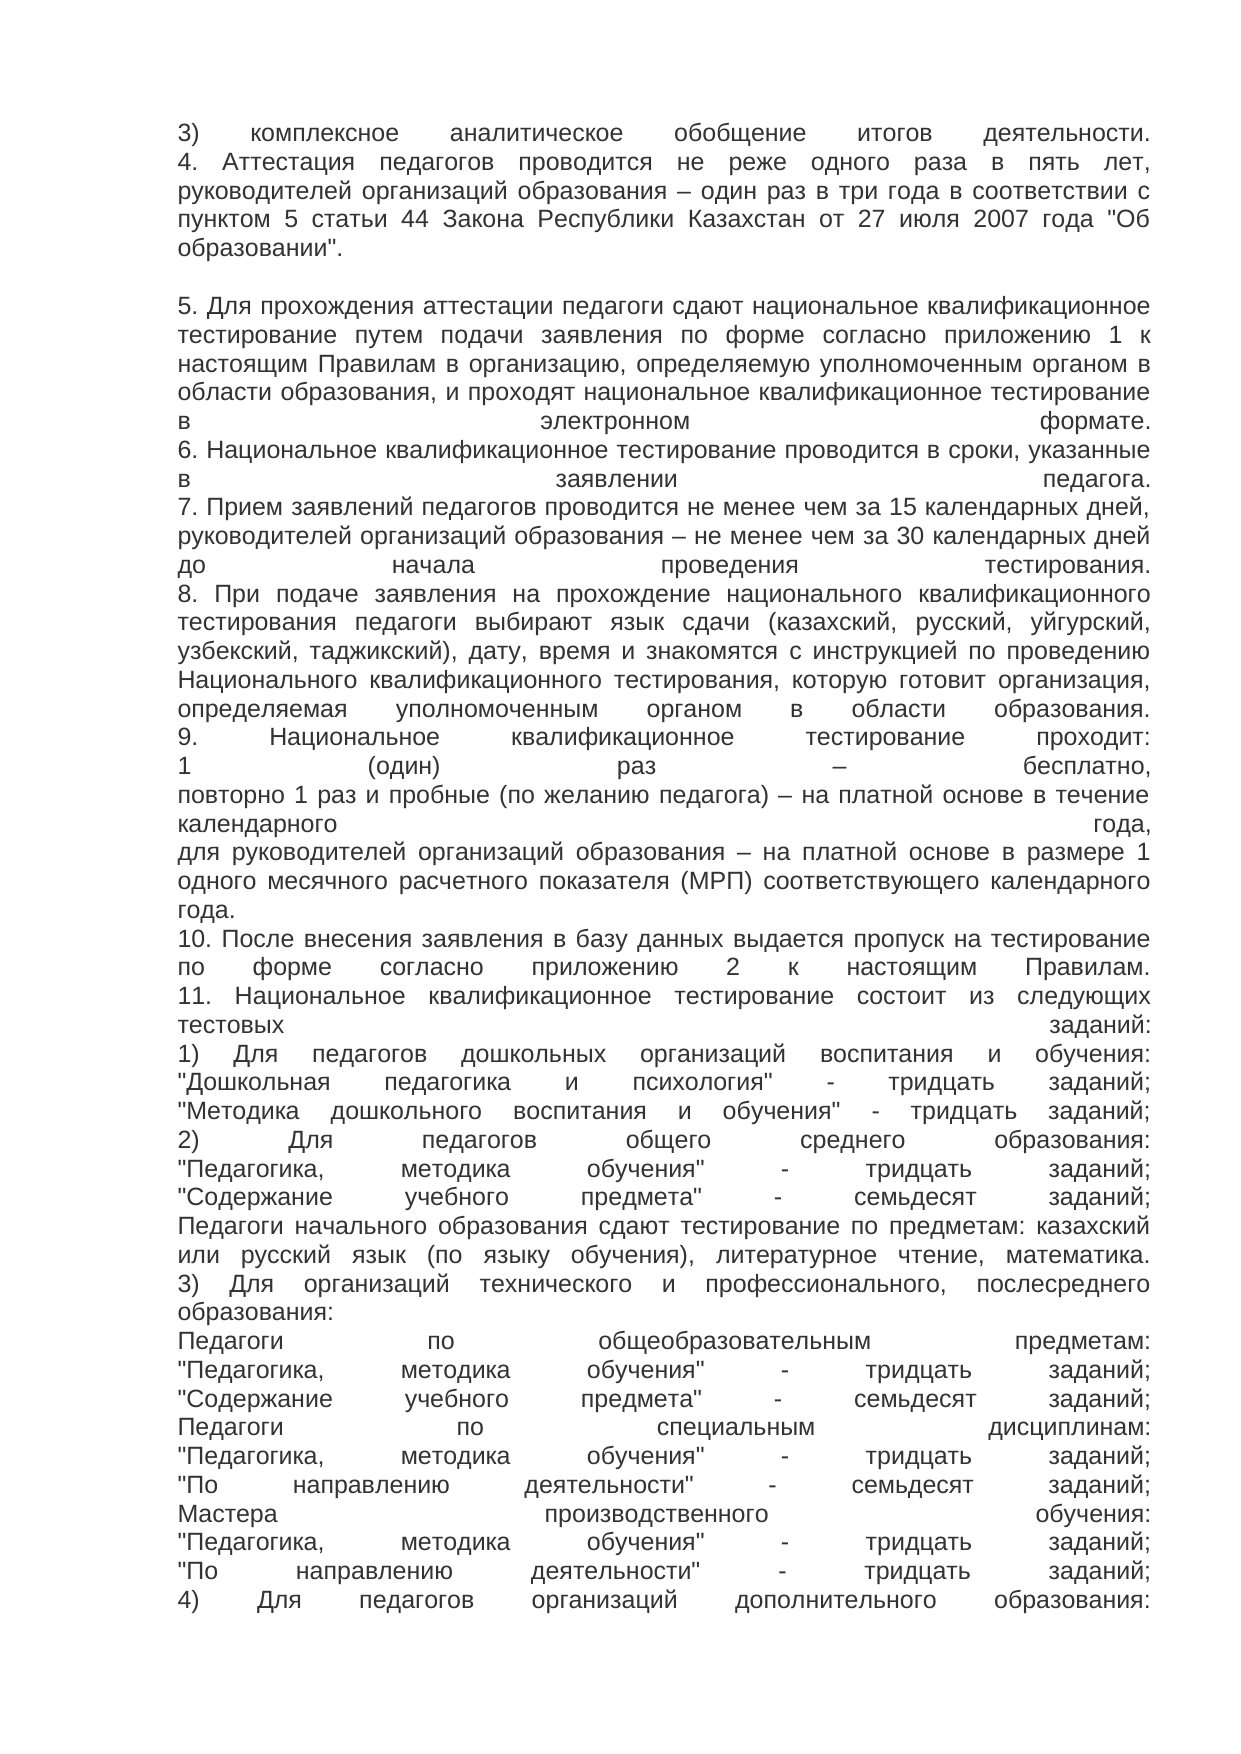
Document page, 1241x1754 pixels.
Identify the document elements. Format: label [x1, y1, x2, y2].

text [177, 118, 1152, 262]
text [177, 291, 1152, 1613]
